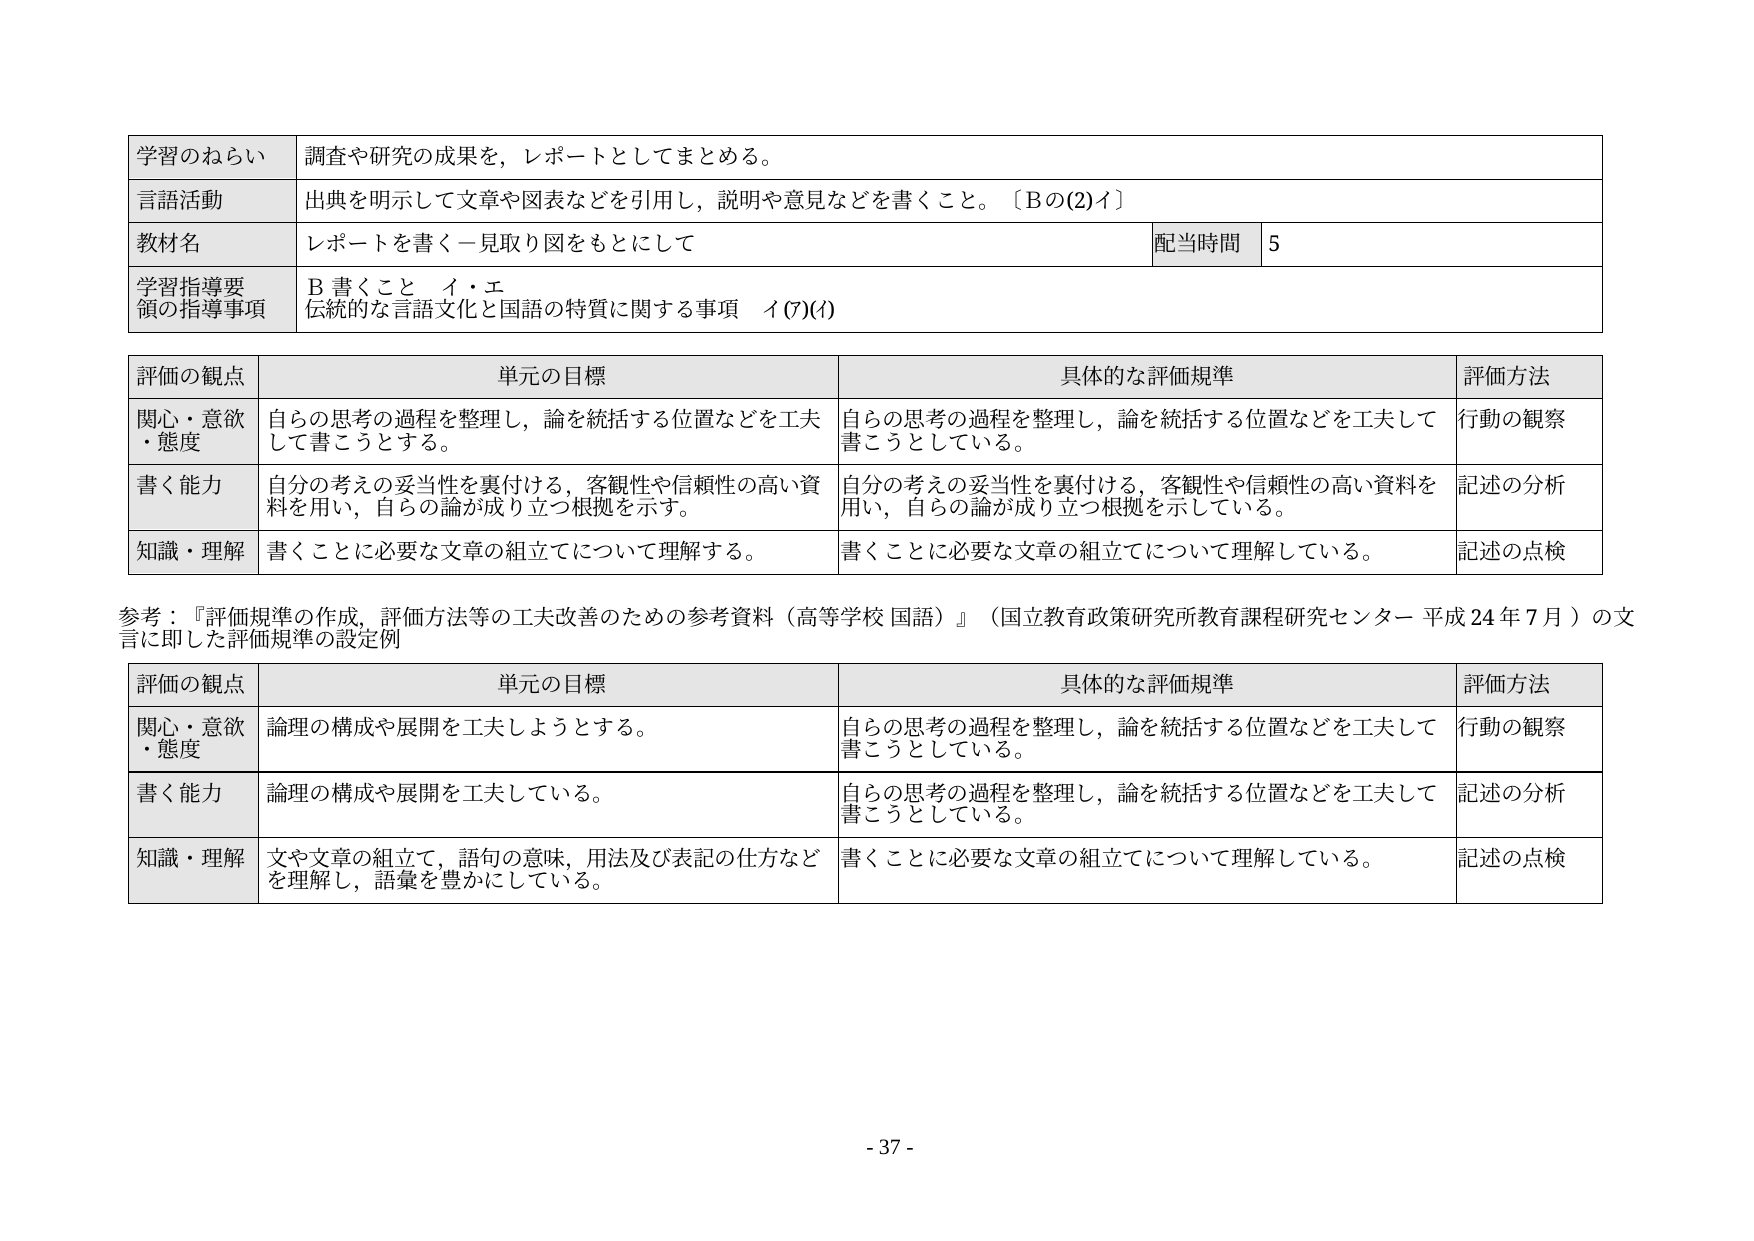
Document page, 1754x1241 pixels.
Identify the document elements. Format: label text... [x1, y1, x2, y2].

table_cell 5 [1262, 223, 1602, 266]
table_header 評価方法 [1457, 664, 1602, 706]
table_cell 記述の点検 [1457, 838, 1602, 903]
table_cell 論理の構成や展開を工夫している。 [259, 773, 838, 837]
table_header 単元の目標 [259, 664, 838, 706]
table_cell 自らの思考の過程を整理し，論を統括する位置などを工夫して 書こうとしている。 [839, 399, 1456, 464]
table_cell 知識・理解 [129, 531, 258, 573]
table_cell 自らの思考の過程を整理し，論を統括する位置などを工夫して 書こうとしている。 [839, 707, 1456, 771]
table_header 具体的な評価規準 [839, 664, 1456, 706]
table_header 評価の観点 [129, 664, 258, 706]
table_cell 記述の分析 [1457, 465, 1602, 529]
table_cell 出典を明示して文章や図表などを引用し，説明や意見などを書くこと。〔Ｂの(2)イ〕 [297, 180, 1602, 222]
table_cell 文や文章の組立て，語句の意味，用法及び表記の仕方など を理解し，語彙を豊かにしている。 [259, 838, 838, 903]
table_cell 自分の考えの妥当性を裏付ける，客観性や信頼性の高い資 料を用い，自らの論が成り立つ根拠を示す。 [259, 465, 838, 529]
table_cell 言語活動 [129, 180, 296, 222]
table_header 評価方法 [1457, 356, 1602, 398]
table_cell 記述の分析 [1457, 773, 1602, 837]
table_cell 配当時間 [1153, 223, 1261, 266]
table_cell 関心・意欲 ・態度 [129, 399, 258, 464]
table_cell レポートを書く－見取り図をもとにして [297, 223, 1152, 266]
table_cell 書くことに必要な文章の組立てについて理解する。 [259, 531, 838, 573]
table_cell 書く能力 [129, 465, 258, 529]
text 参考：『評価規準の作成，評価方法等の工夫改善のための参考資料（高等学校 国語）』（国立教育政策研究所教育課程研究センター 平成24年7月 ）の文 言に即した評価規準の設定例 [118, 608, 1636, 652]
table_header 評価の観点 [129, 356, 258, 398]
table_header 単元の目標 [259, 356, 838, 398]
table_cell 記述の点検 [1457, 531, 1602, 573]
table_cell 知識・理解 [129, 838, 258, 903]
table_cell 自分の考えの妥当性を裏付ける，客観性や信頼性の高い資料を 用い，自らの論が成り立つ根拠を示している。 [839, 465, 1456, 529]
table_cell 教材名 [129, 223, 296, 266]
table_cell 書くことに必要な文章の組立てについて理解している。 [839, 531, 1456, 573]
table_cell 行動の観察 [1457, 399, 1602, 464]
table_cell Ｂ 書くこと イ・エ 伝統的な言語文化と国語の特質に関する事項 イ(ｱ)(ｲ) [297, 267, 1602, 332]
table_header 調査や研究の成果を，レポートとしてまとめる。 [297, 136, 1602, 178]
table_cell 関心・意欲 ・態度 [129, 707, 258, 771]
table_header 具体的な評価規準 [839, 356, 1456, 398]
table_cell 自らの思考の過程を整理し，論を統括する位置などを工夫 して書こうとする。 [259, 399, 838, 464]
table_cell 論理の構成や展開を工夫しようとする。 [259, 707, 838, 771]
table_cell 自らの思考の過程を整理し，論を統括する位置などを工夫して 書こうとしている。 [839, 773, 1456, 837]
table_cell 行動の観察 [1457, 707, 1602, 771]
table_cell 学習指導要 領の指導事項 [129, 267, 296, 332]
table_header 学習のねらい [129, 136, 296, 178]
table_cell 書く能力 [129, 773, 258, 837]
table_cell 書くことに必要な文章の組立てについて理解している。 [839, 838, 1456, 903]
